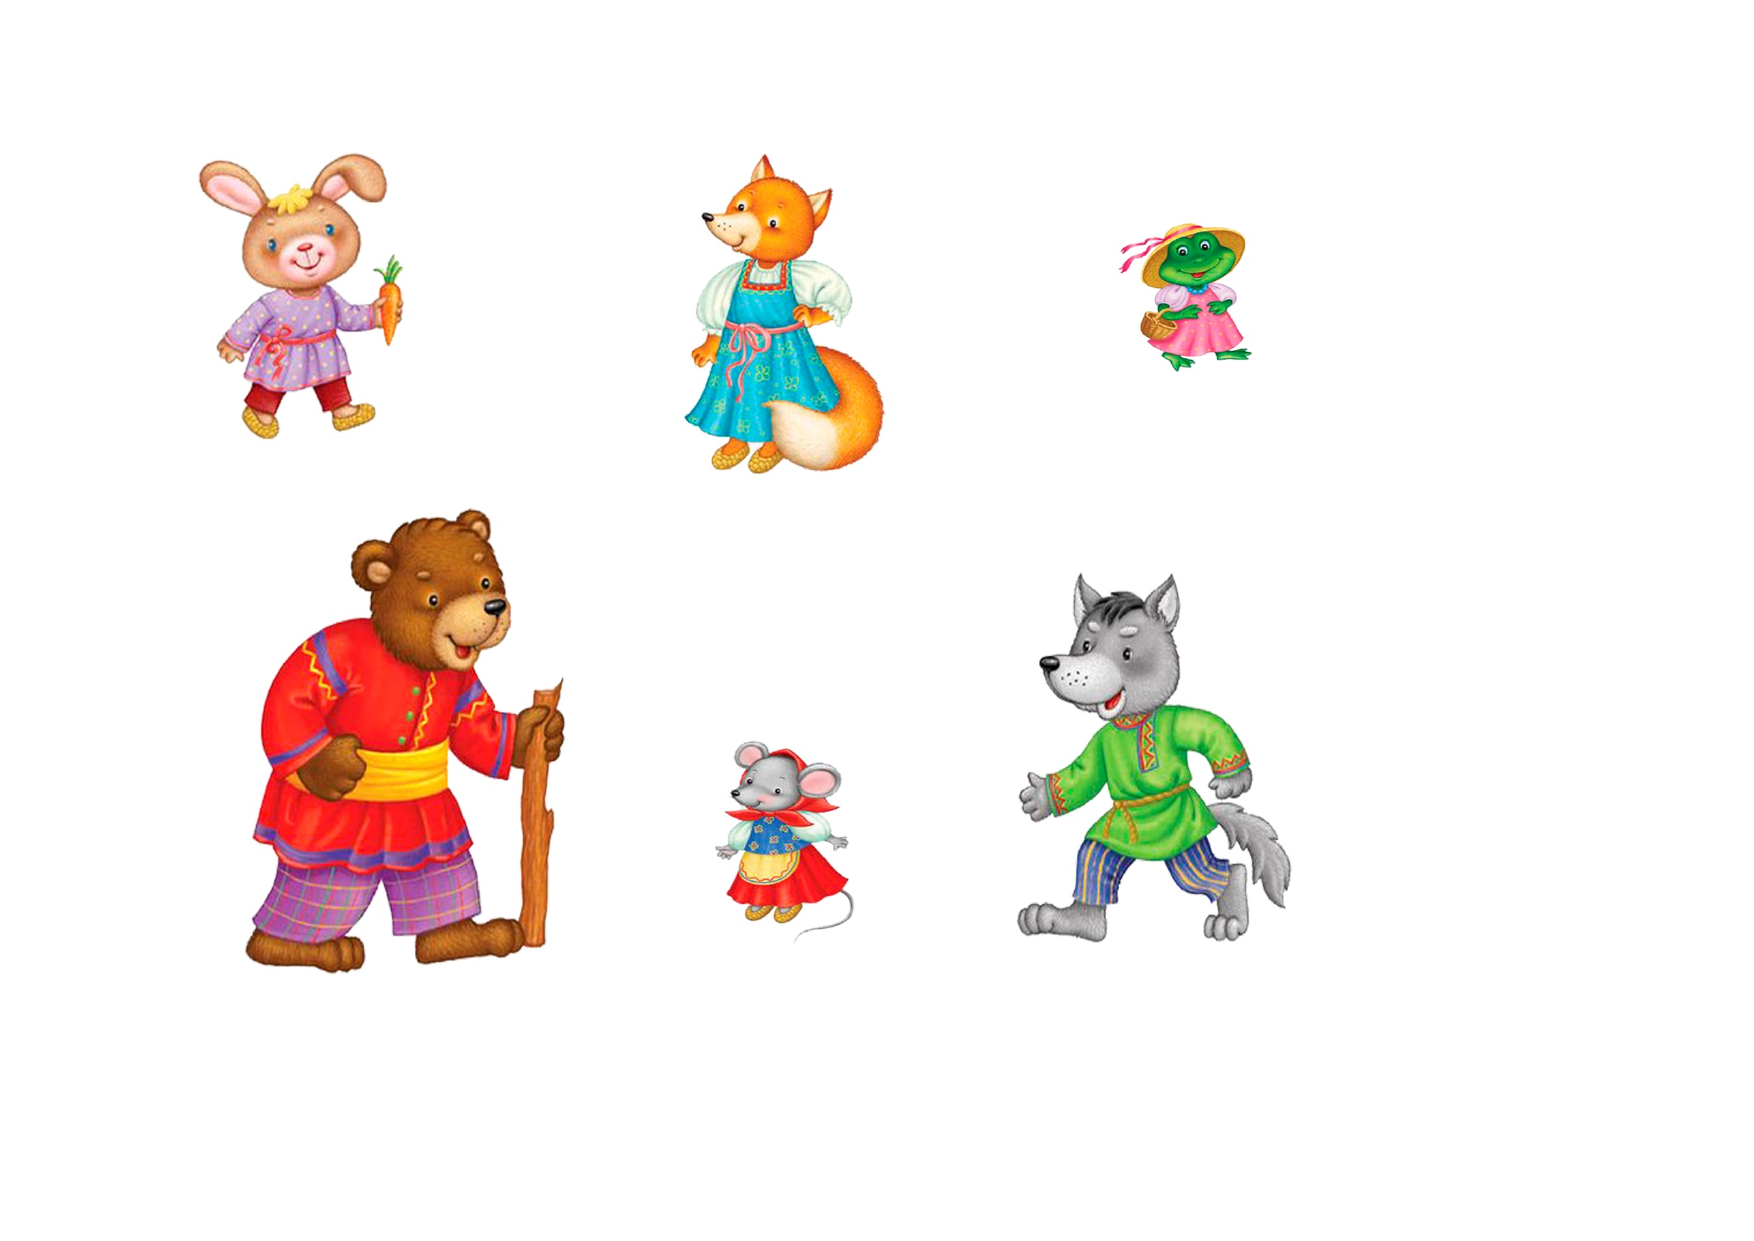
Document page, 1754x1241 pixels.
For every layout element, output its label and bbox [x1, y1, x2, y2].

picture [118, 88, 1408, 1001]
